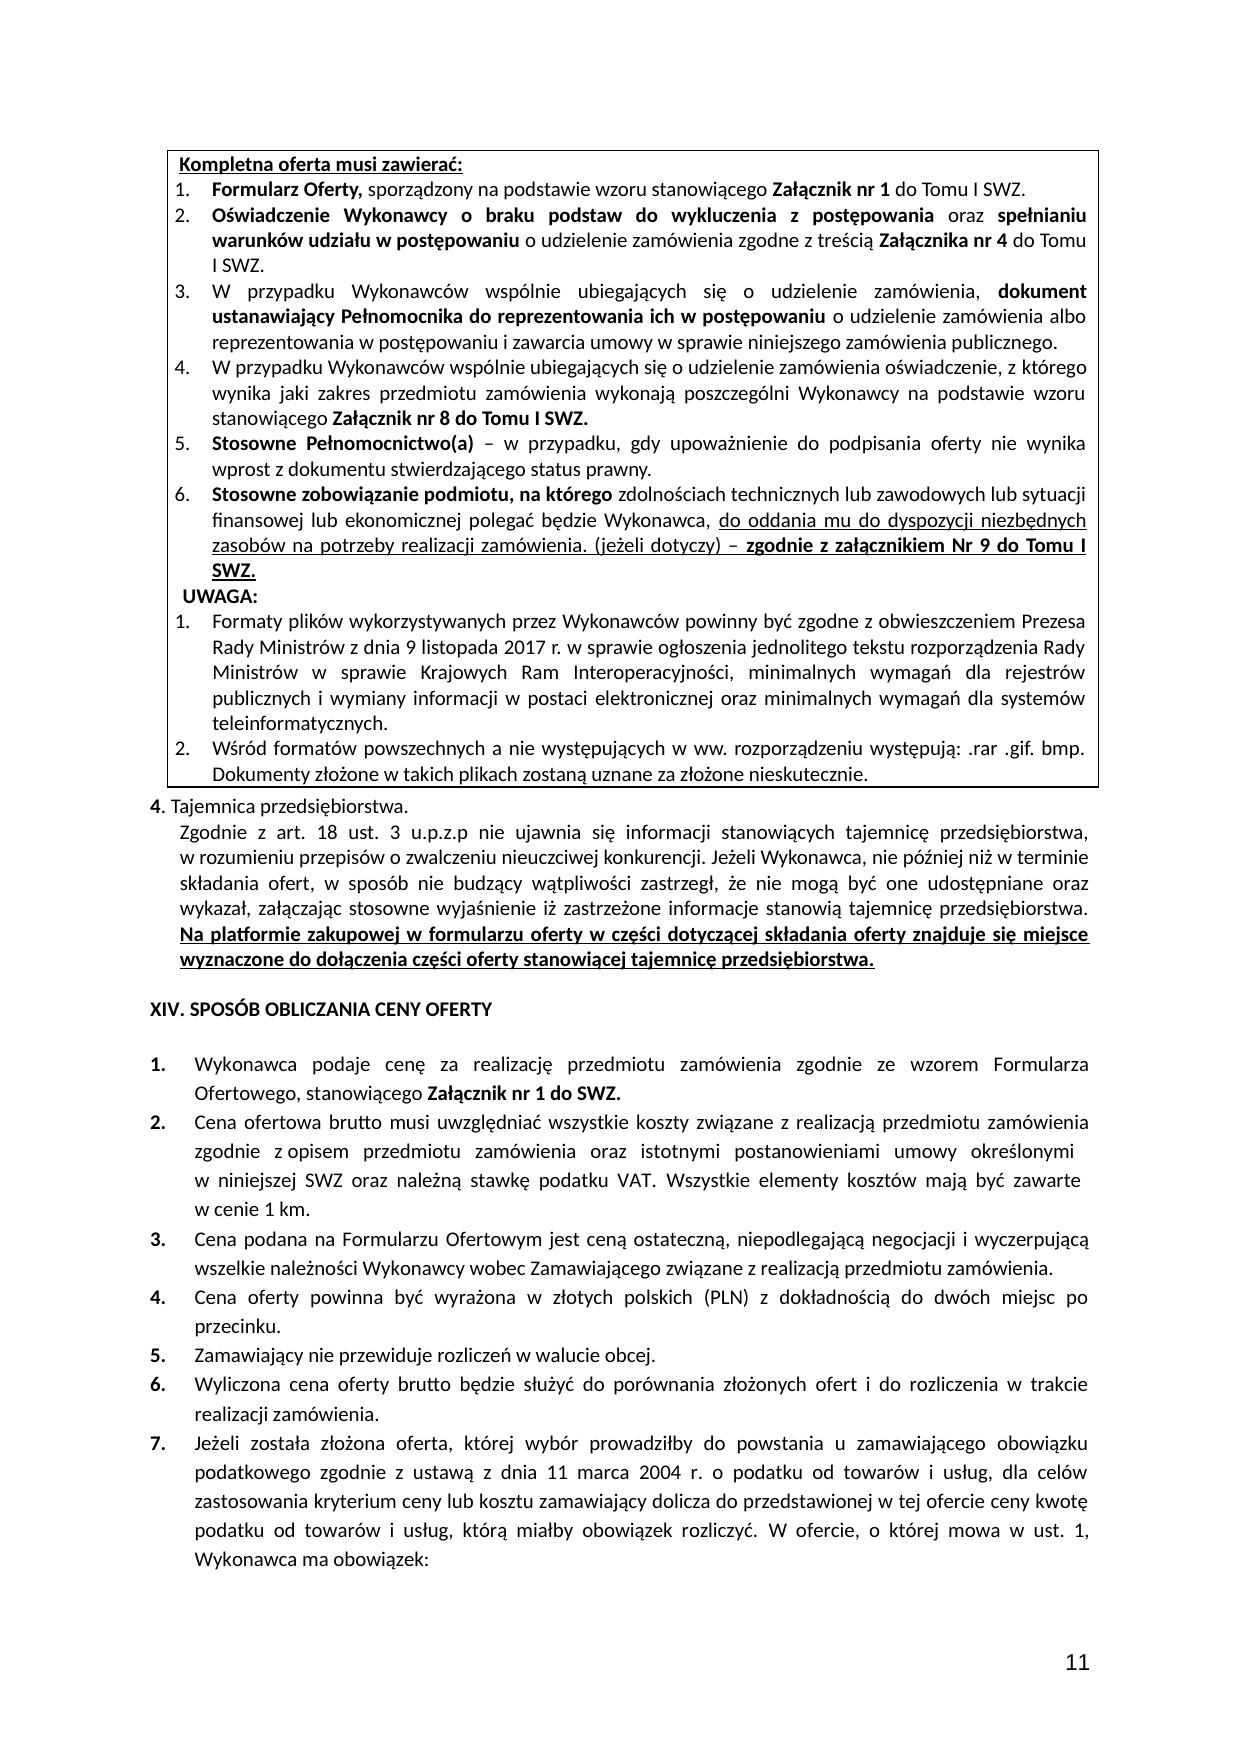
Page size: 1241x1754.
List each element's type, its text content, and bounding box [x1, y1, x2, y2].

list Jeżeli została złożona oferta, której wybór prowadziłby do powstania u zamawiającego obowiązku podatkowego zgodnie z ustawą z dnia 11 marca 2004 r. o podatku od towarów i usług, dla celów zastosowania kryterium ceny lub kosztu zamawiający dolicza do przedstawionej w tej ofercie ceny kwotę podatku od towarów i usług, którą miałby obowiązek rozliczyć. W ofercie, o której mowa w ust. 1, Wykonawca ma obowiązek: [150, 1430, 1090, 1572]
list Cena ofertowa brutto musi uwzględniać wszystkie koszty związane z realizacją przedmiotu zamówienia zgodnie z opisem przedmiotu zamówienia oraz istotnymi postanowieniami umowy określonymi w niniejszej SWZ oraz należną stawkę podatku VAT. Wszystkie elementy kosztów mają być zawarte w cenie 1 km. [150, 1109, 1090, 1222]
text Zgodnie z art. 18 ust. 3 u.p.z.p nie ujawnia się informacji stanowiących tajemnicę przedsiębiorstwa, w rozumieniu przepisów o zwalczeniu nieuczciwej konkurencji. Jeżeli Wykonawca, nie później niż w terminie składania ofert, w sposób nie budzący wątpliwości zastrzegł, że nie mogą być one udostępniane oraz wykazał, załączając stosowne wyjaśnienie iż zastrzeżone informacje stanowią tajemnicę przedsiębiorstwa. Na platformie zakupowej w formularzu oferty w części dotyczącej składania oferty znajduje się miejsce wyznaczone do dołączenia części oferty stanowiącej tajemnicę przedsiębiorstwa. [179, 819, 1090, 943]
list Cena oferty powinna być wyrażona w złotych polskich (PLN) z dokładnością do dwóch miejsc po przecinku. [150, 1284, 1090, 1339]
subtitle XIV. SPOSÓB OBLICZANIA CENY OFERTY [150, 997, 1090, 1022]
list Wykonawca podaje cenę za realizację przedmiotu zamówienia zgodnie ze wzorem Formularza Ofertowego, stanowiącego Załącznik nr 1 do SWZ. [150, 1051, 1090, 1105]
list Wyliczona cena oferty brutto będzie służyć do porównania złożonych ofert i do rozliczenia w trakcie realizacji zamówienia. [150, 1372, 1090, 1426]
list Zamawiający nie przewiduje rozliczeń w walucie obcej. [150, 1342, 1090, 1368]
table_header Kompletna oferta musi zawierać: Formularz Oferty, sporządzony na podstawie wzoru stanowiącego Załącznik nr 1 do Tomu I SWZ. Oświadczenie Wykonawcy o braku podstaw do wykluczenia z postępowania oraz spełnianiu warunków udziału w postępowaniu o udzielenie zamówienia zgodne z treścią Załącznika nr 4 do Tomu I SWZ. W przypadku Wykonawców wspólnie ubiegających się o udzielenie zamówienia, dokument ustanawiający Pełnomocnika do reprezentowania ich w postępowaniu o udzielenie zamówienia albo reprezentowania w postępowaniu i zawarcia umowy w sprawie niniejszego zamówienia publicznego. W przypadku Wykonawców wspólnie ubiegających się o udzielenie zamówienia oświadczenie, z którego wynika jaki zakres przedmiotu zamówienia wykonają poszczególni Wykonawcy na podstawie wzoru stanowiącego Załącznik nr 8 do Tomu I SWZ. Stosowne Pełnomocnictwo(a) – w przypadku, gdy upoważnienie do podpisania oferty nie wynika wprost z dokumentu stwierdzającego status prawny. Stosowne zobowiązanie podmiotu, na którego zdolnościach technicznych lub zawodowych lub sytuacji finansowej lub ekonomicznej polegać będzie Wykonawca, do oddania mu do dyspozycji niezbędnych zasobów na potrzeby realizacji zamówienia. (jeżeli dotyczy) – zgodnie z załącznikiem Nr 9 do Tomu I SWZ. UWAGA: Formaty plików wykorzystywanych przez Wykonawców powinny być zgodne z obwieszczeniem Prezesa Rady Ministrów z dnia 9 listopada 2017 r. w sprawie ogłoszenia jednolitego tekstu rozporządzenia Rady Ministrów w sprawie Krajowych Ram Interoperacyjności, minimalnych wymagań dla rejestrów publicznych i wymiany informacji w postaci elektronicznej oraz minimalnych wymagań dla systemów teleinformatycznych. Wśród formatów powszechnych a nie występujących w ww. rozporządzeniu występują: .rar .gif. bmp. Dokumenty złożone w takich plikach zostaną uznane za złożone nieskutecznie. [168, 151, 1098, 786]
list Cena podana na Formularzu Ofertowym jest ceną ostateczną, niepodlegającą negocjacji i wyczerpującą wszelkie należności Wykonawcy wobec Zamawiającego związane z realizacją przedmiotu zamówienia. [150, 1226, 1090, 1280]
text 4. Tajemnica przedsiębiorstwa. [150, 794, 1090, 819]
